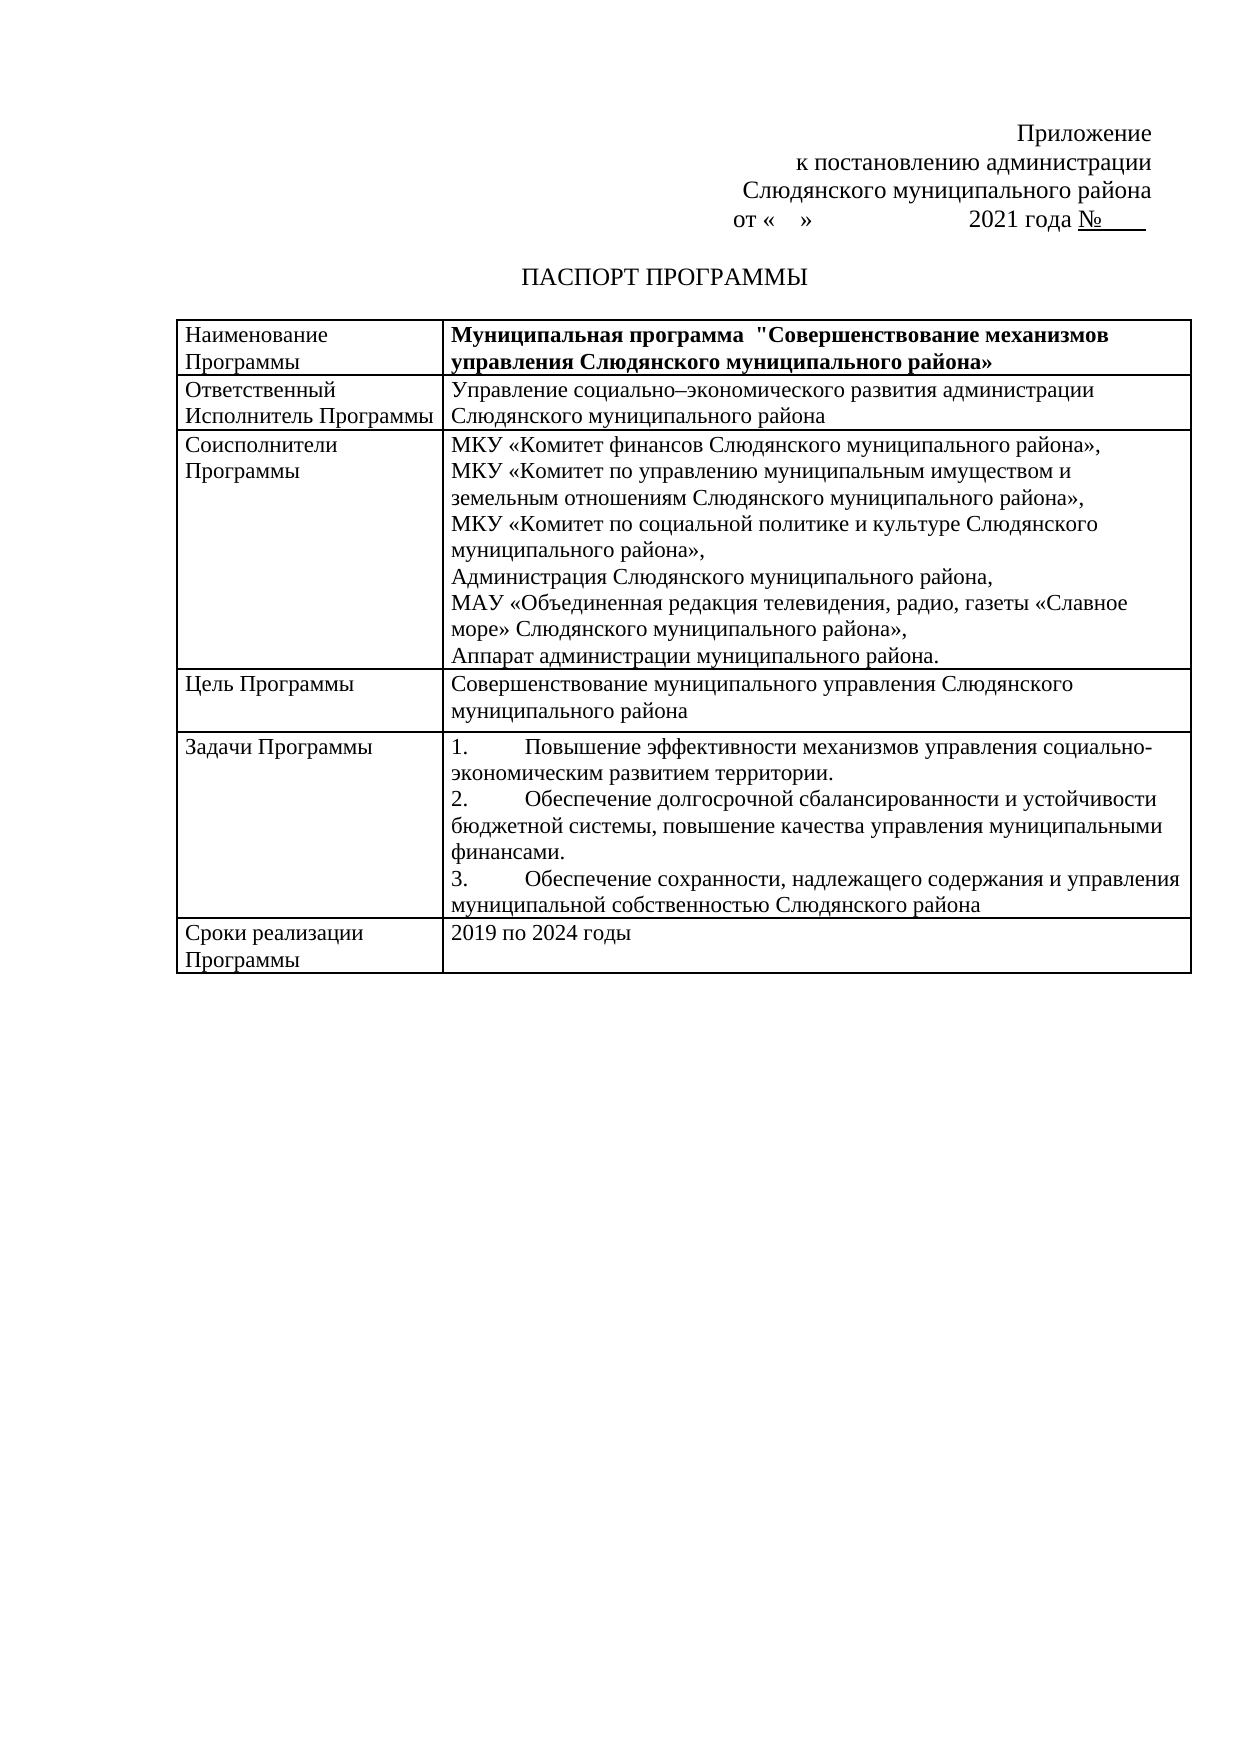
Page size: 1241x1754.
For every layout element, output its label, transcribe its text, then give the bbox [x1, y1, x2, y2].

table_cell Сроки реализации Программы [178, 919, 442, 972]
table_cell 1. Повышение эффективности механизмов управления социально-экономическим развитием территории. 2. Обеспечение долгосрочной сбалансированности и устойчивости бюджетной системы, повышение качества управления муниципальными финансами. 3. Обеспечение сохранности, надлежащего содержания и управления муниципальной собственностью Слюдянского района [444, 733, 1190, 917]
table_cell Цель Программы [178, 670, 442, 731]
text к постановлению администрации [177, 147, 1152, 176]
table_cell Задачи Программы [178, 733, 442, 917]
table_cell 2019 по 2024 годы [444, 919, 1190, 972]
table_cell Соисполнители Программы [178, 431, 442, 668]
table_header Наименование Программы [178, 321, 442, 374]
text Слюдянского муниципального района [177, 176, 1152, 204]
text ПАСПОРТ ПРОГРАММЫ [177, 262, 1152, 291]
table_cell Управление социально–экономического развития администрации Слюдянского муниципального района [444, 376, 1190, 429]
table_header Муниципальная программа "Совершенствование механизмов управления Слюдянского муниципального района» [444, 321, 1190, 374]
text Приложение [177, 118, 1152, 147]
text от « » 2021 года № . [177, 204, 1152, 233]
table_cell Совершенствование муниципального управления Слюдянского муниципального района [444, 670, 1190, 731]
table_cell Ответственный Исполнитель Программы [178, 376, 442, 429]
table_cell МКУ «Комитет финансов Слюдянского муниципального района», МКУ «Комитет по управлению муниципальным имуществом и земельным отношениям Слюдянского муниципального района», МКУ «Комитет по социальной политике и культуре Слюдянского муниципального района», Администрация Слюдянского муниципального района, МАУ «Объединенная редакция телевидения, радио, газеты «Славное море» Слюдянского муниципального района», Аппарат администрации муниципального района. [444, 431, 1190, 668]
